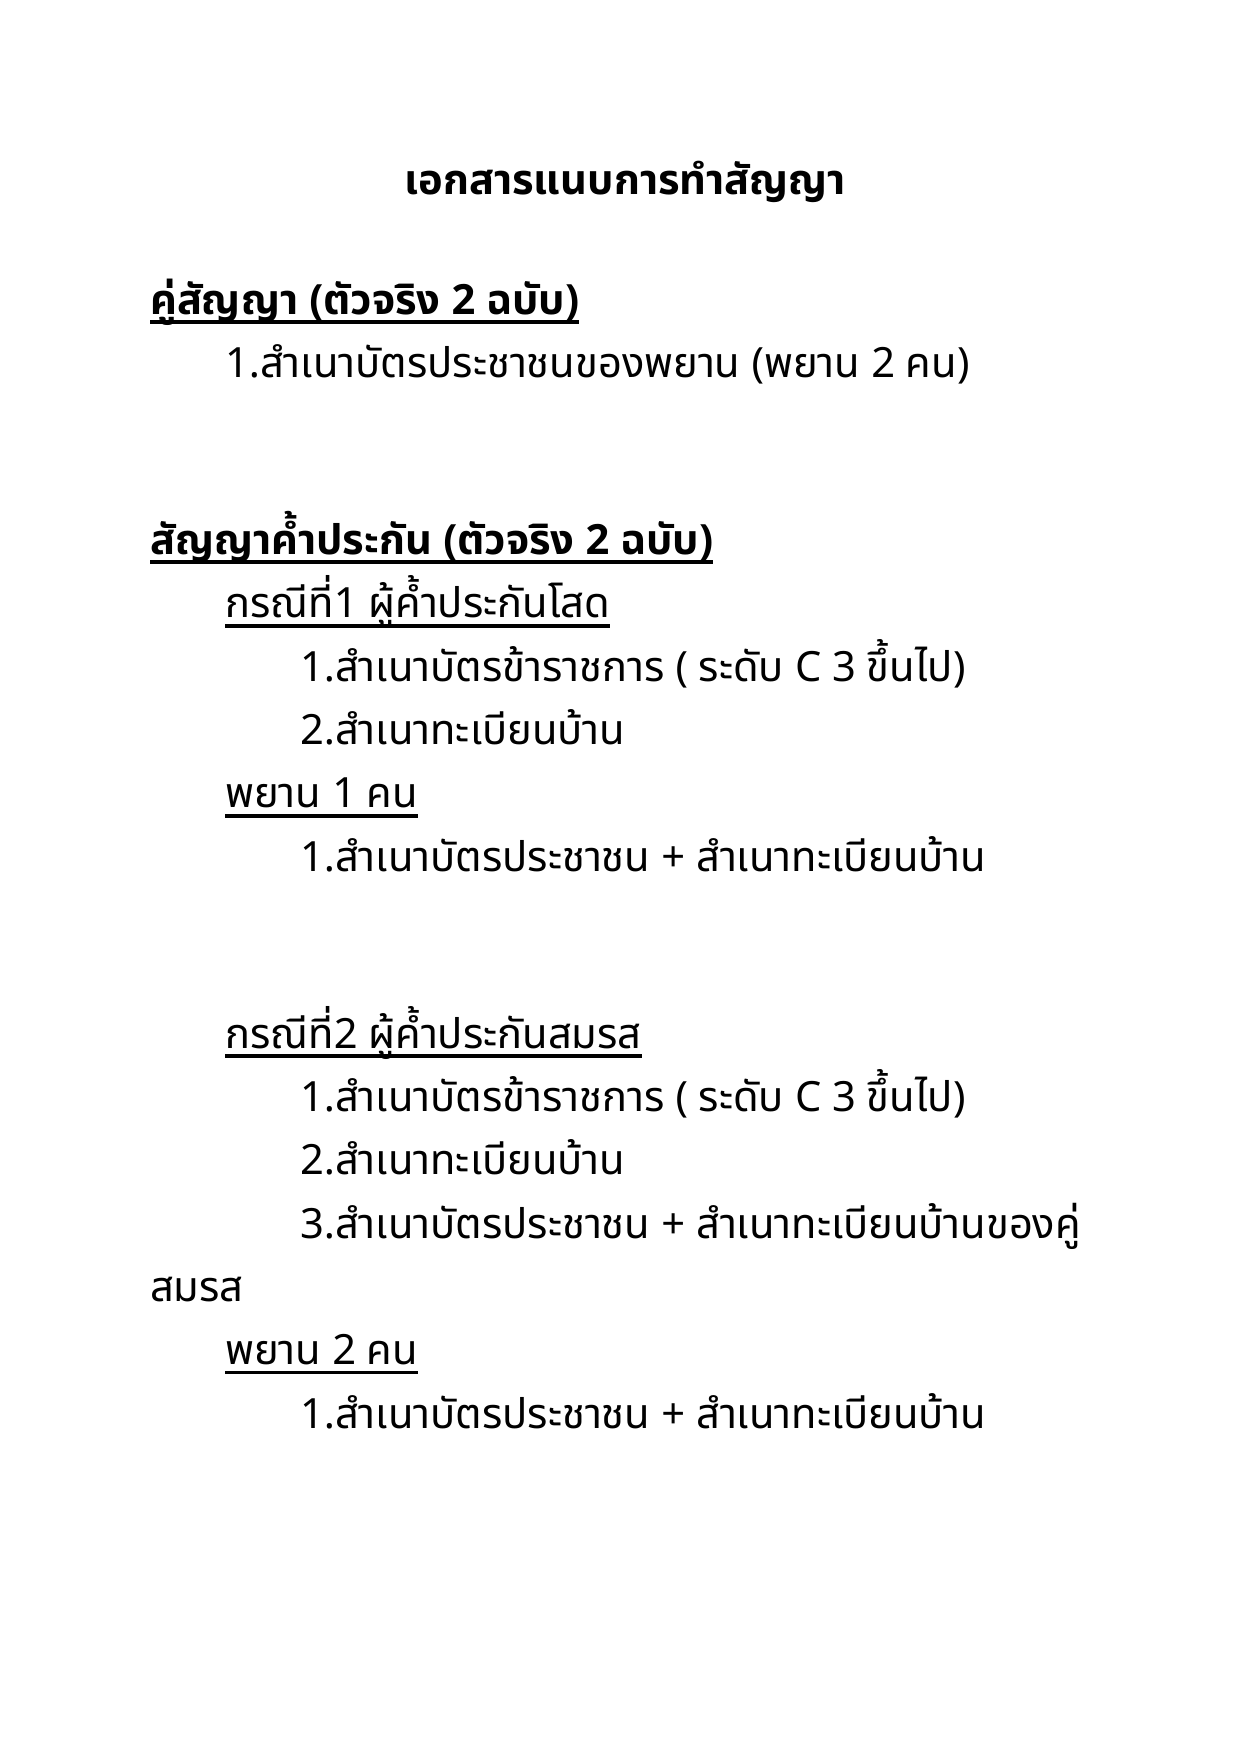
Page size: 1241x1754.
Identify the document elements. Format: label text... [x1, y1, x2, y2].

text 2.สำเนาทะเบียนบ้าน [150, 700, 1100, 763]
text พยาน 2 คน [150, 1320, 1100, 1383]
text กรณีที่1 ผู้ค้ำประกันโสด [150, 573, 1100, 637]
text 1.สำเนาบัตรประชาชนของพยาน (พยาน 2 คน) [150, 333, 1100, 396]
text สัญญาค้ำประกัน (ตัวจริง 2 ฉบับ) [150, 510, 1100, 573]
text 1.สำเนาบัตรประชาชน + สำเนาทะเบียนบ้าน [150, 827, 1100, 890]
text 1.สำเนาบัตรข้าราชการ ( ระดับ C 3 ขึ้นไป) [150, 1067, 1100, 1130]
text พยาน 1 คน [150, 763, 1100, 827]
text 1.สำเนาบัตรประชาชน + สำเนาทะเบียนบ้าน [150, 1383, 1100, 1447]
text กรณีที่2 ผู้ค้ำประกันสมรส [150, 1003, 1100, 1067]
text 1.สำเนาบัตรข้าราชการ ( ระดับ C 3 ขึ้นไป) [150, 637, 1100, 700]
text คู่สัญญา (ตัวจริง 2 ฉบับ) [150, 270, 1100, 333]
text 2.สำเนาทะเบียนบ้าน [150, 1130, 1100, 1193]
text เอกสารแนบการทำสัญญา [150, 150, 1100, 213]
text 3.สำเนาบัตรประชาชน + สำเนาทะเบียนบ้านของคู่สมรส [150, 1193, 1100, 1320]
